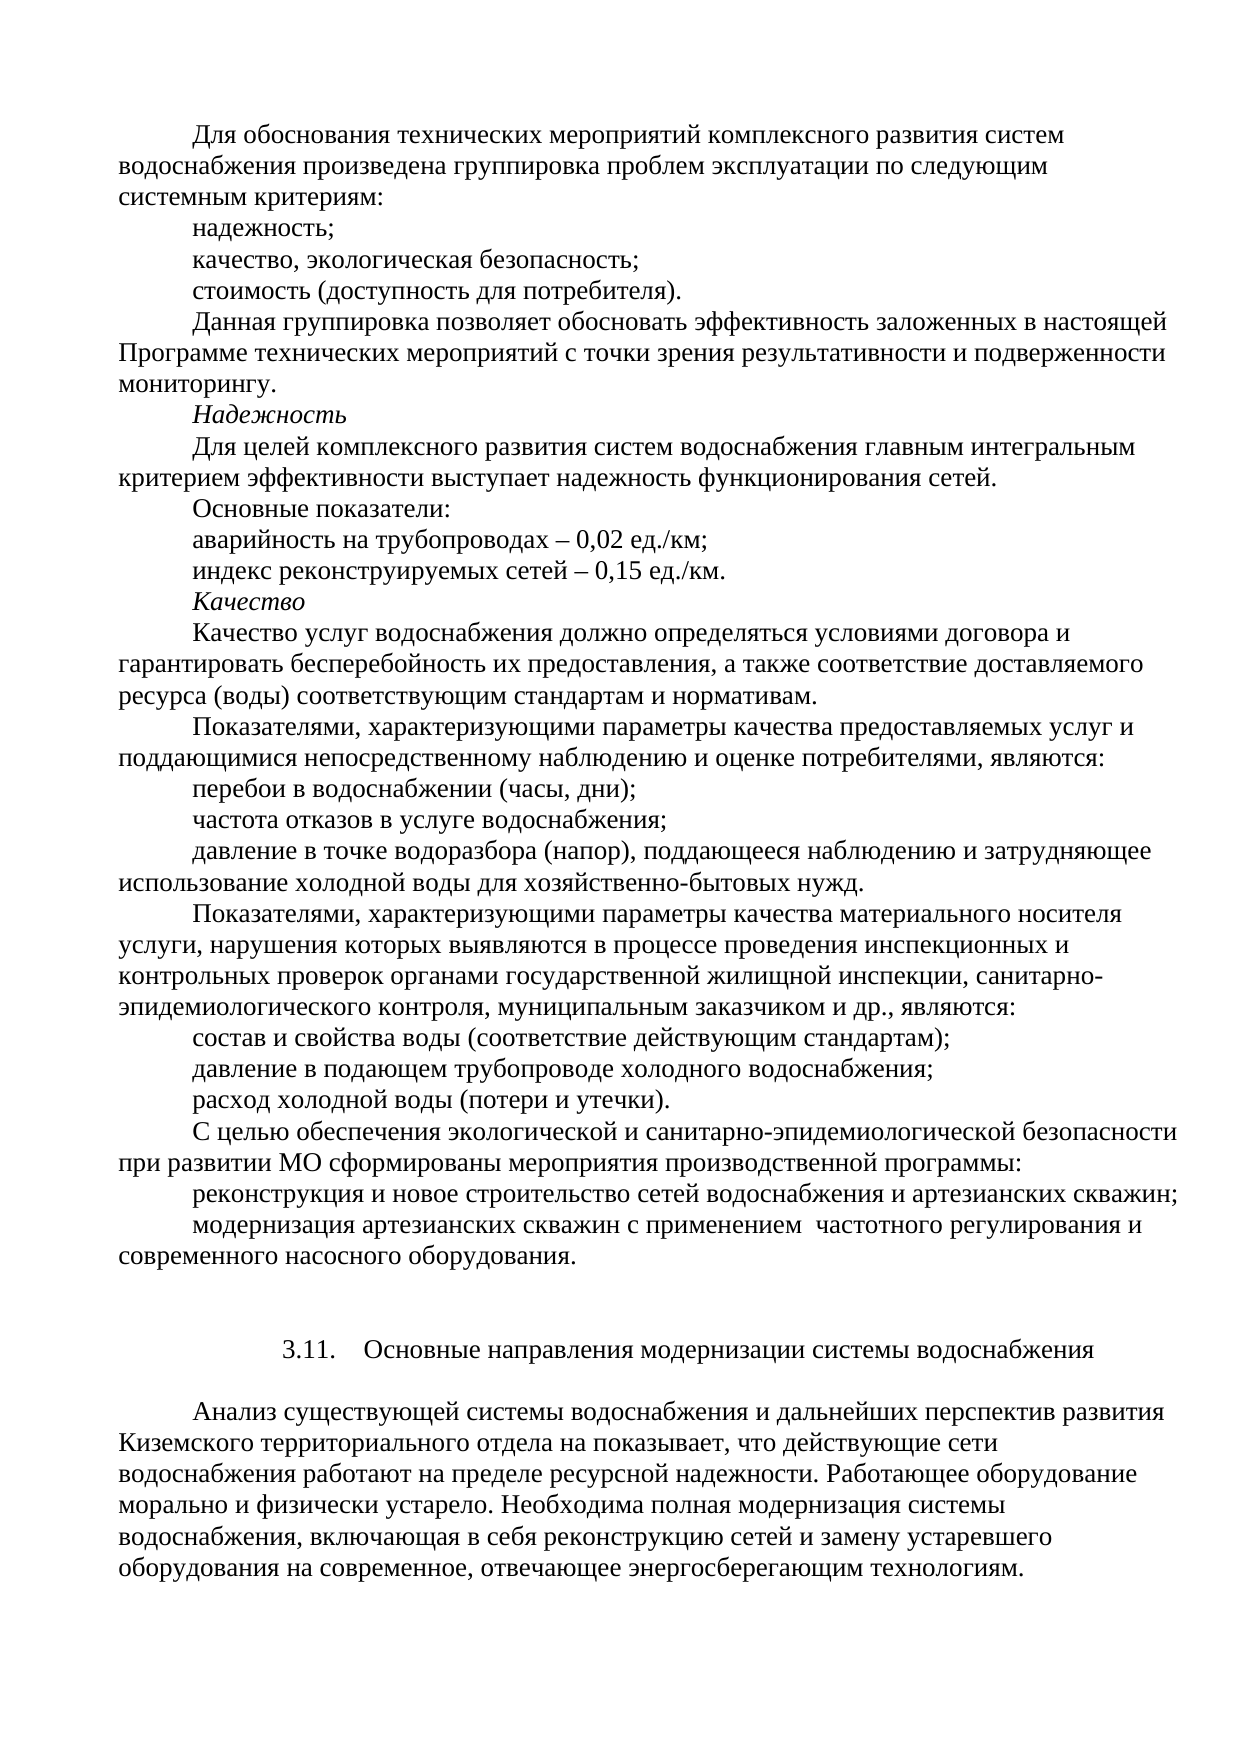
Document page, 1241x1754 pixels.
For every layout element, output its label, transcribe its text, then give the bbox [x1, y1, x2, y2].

text состав и свойства воды (соответствие действующим стандартам); [118, 1021, 1181, 1052]
text индекс реконструируемых сетей – 0,15 ед./км. [118, 554, 1181, 585]
text Для целей комплексного развития систем водоснабжения главным интегральным критерием эффективности выступает надежность функционирования сетей. [118, 429, 1181, 492]
list Основные направления модернизации системы водоснабжения [282, 1333, 1181, 1364]
text Показателями, характеризующими параметры качества материального носителя услуги, нарушения которых выявляются в процессе проведения инспекционных и контрольных проверок органами государственной жилищной инспекции, санитарно-эпидемиологического контроля, муниципальным заказчиком и др., являются: [118, 897, 1181, 1021]
text Показателями, характеризующими параметры качества предоставляемых услуг и поддающимися непосредственному наблюдению и оценке потребителями, являются: [118, 710, 1181, 772]
text частота отказов в услуге водоснабжения; [118, 803, 1181, 834]
text надежность; [118, 212, 1181, 243]
text модернизация артезианских скважин с применением частотного регулирования и современного насосного оборудования. [118, 1208, 1181, 1271]
text расход холодной воды (потери и утечки). [118, 1084, 1181, 1115]
text давление в подающем трубопроводе холодного водоснабжения; [118, 1052, 1181, 1084]
text Для обоснования технических мероприятий комплексного развития систем водоснабжения произведена группировка проблем эксплуатации по следующим системным критериям: [118, 118, 1181, 212]
text Основные показатели: [118, 492, 1181, 523]
text стоимость (доступность для потребителя). [118, 274, 1181, 305]
text перебои в водоснабжении (часы, дни); [118, 772, 1181, 803]
text Качество услуг водоснабжения должно определяться условиями договора и гарантировать бесперебойность их предоставления, а также соответствие доставляемого ресурса (воды) соответствующим стандартам и нормативам. [118, 616, 1181, 710]
text давление в точке водоразбора (напор), поддающееся наблюдению и затрудняющее использование холодной воды для хозяйственно-бытовых нужд. [118, 834, 1181, 897]
text реконструкция и новое строительство сетей водоснабжения и артезианских скважин; [118, 1177, 1181, 1208]
text С целью обеспечения экологической и санитарно-эпидемиологической безопасности при развитии МО сформированы мероприятия производственной программы: [118, 1115, 1181, 1177]
text Анализ существующей системы водоснабжения и дальнейших перспектив развития Киземского территориального отдела на показывает, что действующие сети водоснабжения работают на пределе ресурсной надежности. Работающее оборудование морально и физически устарело. Необходима полная модернизация системы водоснабжения, включающая в себя реконструкцию сетей и замену устаревшего оборудования на современное, отвечающее энергосберегающим технологиям. [118, 1395, 1181, 1582]
text качество, экологическая безопасность; [118, 243, 1181, 274]
text Надежность [118, 398, 1181, 429]
text Качество [118, 585, 1181, 616]
text аварийность на трубопроводах – 0,02 ед./км; [118, 523, 1181, 554]
text Данная группировка позволяет обосновать эффективность заложенных в настоящей Программе технических мероприятий с точки зрения результативности и подверженности мониторингу. [118, 305, 1181, 398]
